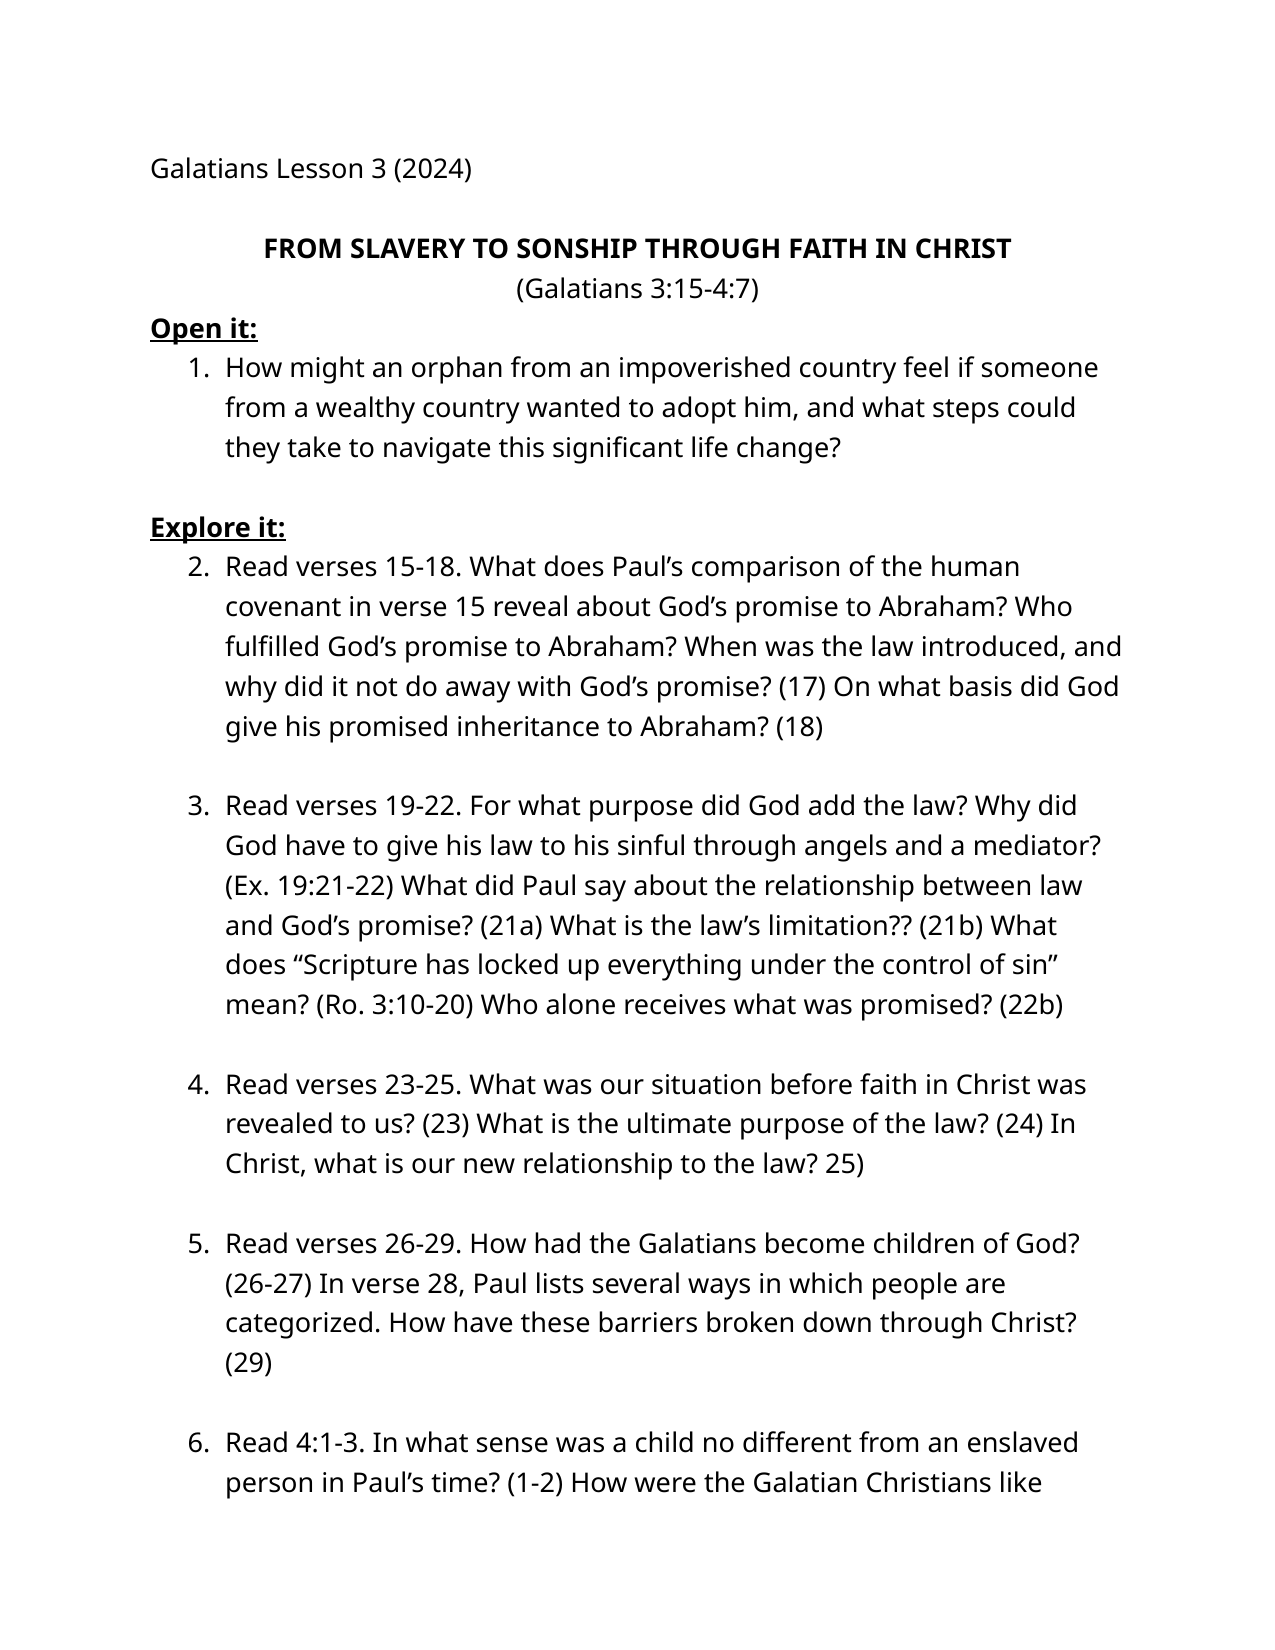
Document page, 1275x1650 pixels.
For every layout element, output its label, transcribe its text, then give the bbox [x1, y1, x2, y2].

text FROM SLAVERY TO SONSHIP THROUGH FAITH IN CHRIST [150, 229, 1125, 266]
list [187, 1423, 1125, 1500]
list Read verses 23-25. What was our situation before faith in Christ was revealed to us? (23) What is the ultimate purpose of the law? (24) In Christ, what is our new relationship to the law? 25) [187, 1065, 1125, 1182]
list Read verses 15-18. What does Paul’s comparison of the human covenant in verse 15 reveal about God’s promise to Abraham? Who fulfilled God’s promise to Abraham? When was the law introduced, and why did it not do away with God’s promise? (17) On what basis did God give his promised inheritance to Abraham? (18) [187, 548, 1125, 744]
text Explore it: [150, 508, 1125, 545]
list How might an orphan from an impoverished country feel if someone from a wealthy country wanted to adopt him, and what steps could they take to navigate this significant life change? [187, 349, 1125, 465]
text (Galatians 3:15-4:7) [150, 269, 1125, 306]
list Read verses 19-22. For what purpose did God add the law? Why did God have to give his law to his sinful through angels and a mediator? (Ex. 19:21-22) What did Paul say about the relationship between law and God’s promise? (21a) What is the law’s limitation?? (21b) What does “Scripture has locked up everything under the control of sin” mean? (Ro. 3:10-20) Who alone receives what was promised? (22b) [187, 787, 1125, 1022]
list Read verses 26-29. How had the Galatians become children of God? (26-27) In verse 28, Paul lists several ways in which people are categorized. How have these barriers broken down through Christ? (29) [187, 1224, 1125, 1381]
text Open it: [150, 309, 1125, 346]
text Galatians Lesson 3 (2024) [150, 150, 1125, 187]
